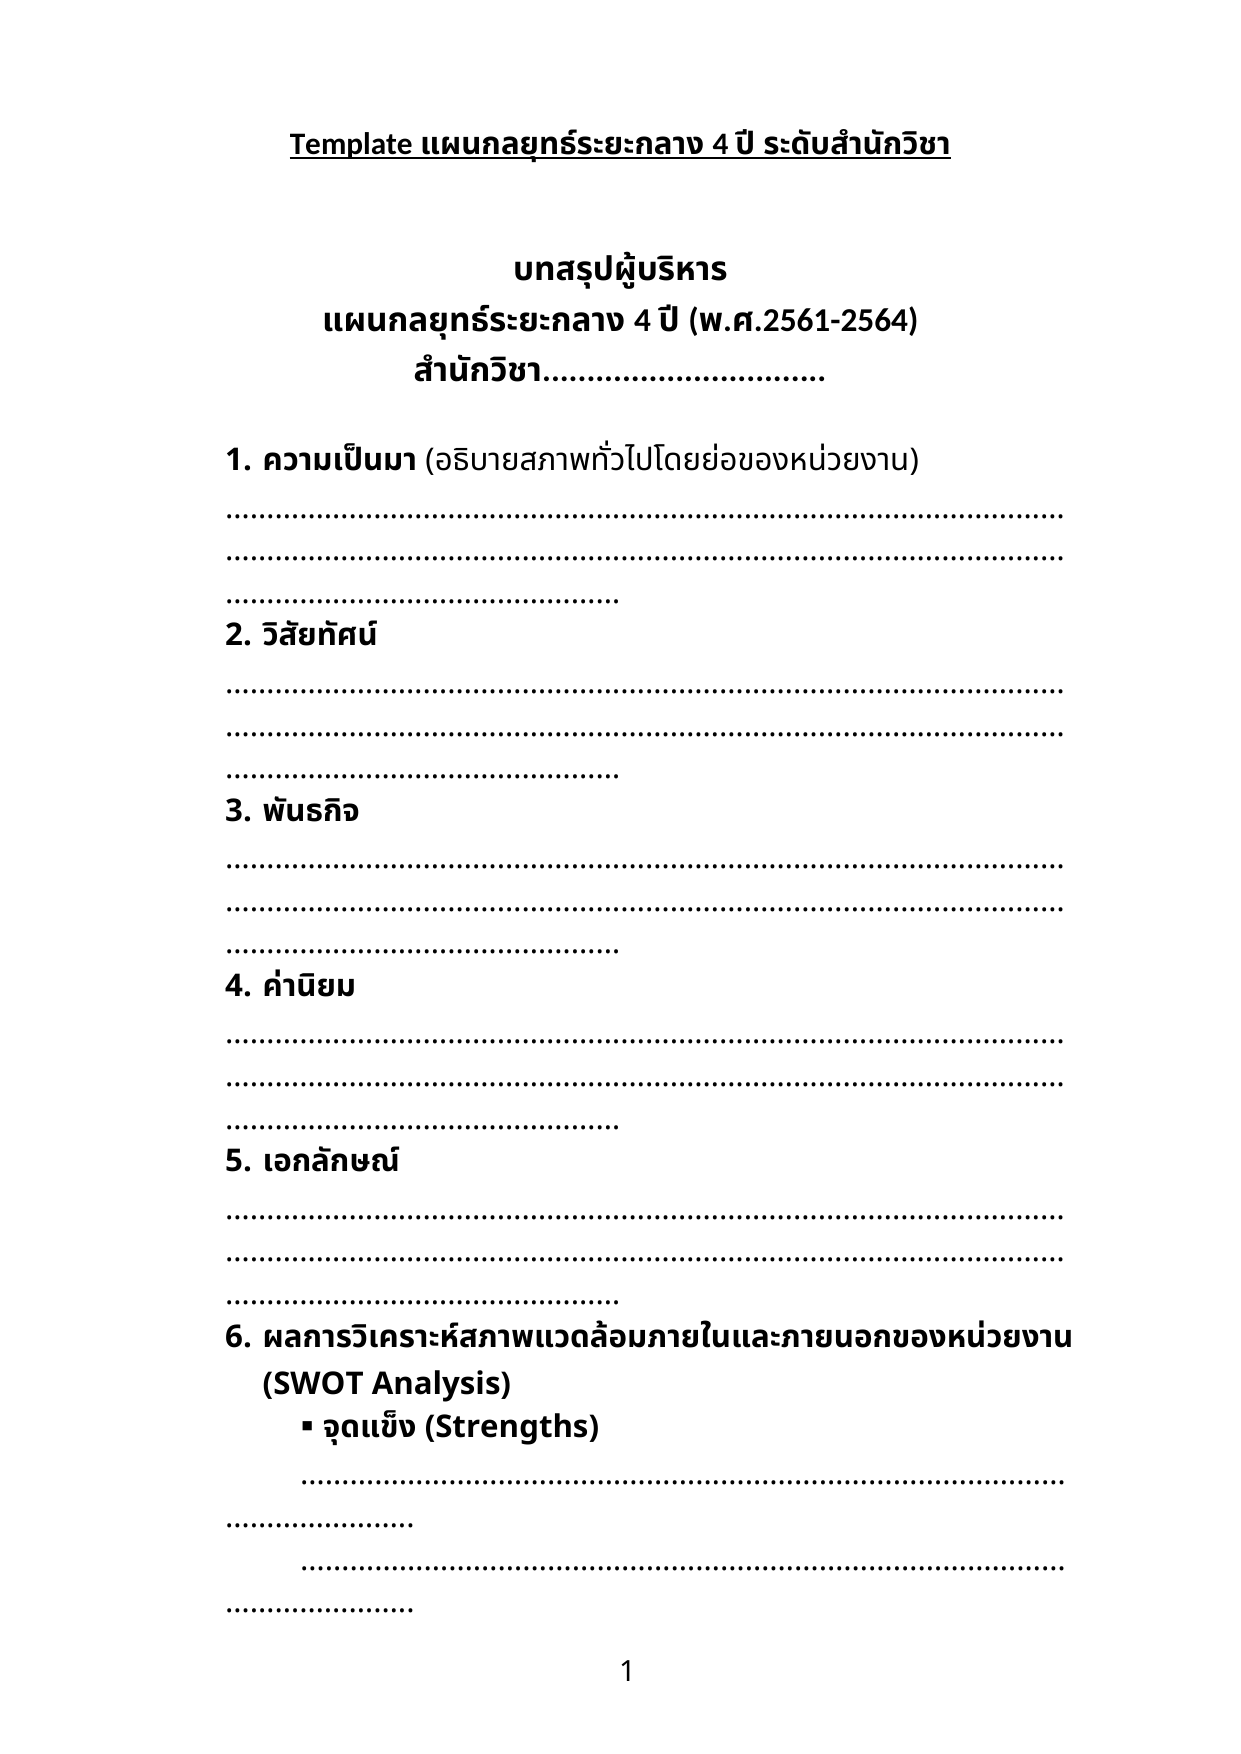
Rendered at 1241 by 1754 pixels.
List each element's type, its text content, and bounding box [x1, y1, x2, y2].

list วิสัยทัศน์ [225, 612, 1090, 660]
text Template แผนกลยุทธ์ระยะกลาง 4 ปี ระดับสำนักวิชา [150, 122, 1090, 169]
list ความเป็นมา (อธิบายสภาพทั่วไปโดยย่อของหน่วยงาน) [225, 437, 1090, 484]
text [225, 1536, 1090, 1622]
text บทสรุปผู้บริหาร [150, 245, 1090, 296]
list ผลการวิเคราะห์สภาพแวดล้อมภายในและภายนอกของหน่วยงาน (SWOT Analysis) [225, 1314, 1090, 1404]
text แผนกลยุทธ์ระยะกลาง 4 ปี (พ.ศ.2561-2564) [150, 296, 1090, 346]
list ค่านิยม [225, 963, 1090, 1011]
text ……………………………………………………………………………………………………………………………………………………………………………………………………………………………… [225, 484, 1090, 612]
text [225, 1451, 1090, 1536]
text จุดแข็ง (Strengths) [225, 1404, 1090, 1451]
text ……………………………………………………………………………………………………………………………………………………………………………………………………………………………… [225, 660, 1090, 788]
text ……………………………………………………………………………………………………………………………………………………………………………………………………………………………… [225, 835, 1090, 963]
text สำนักวิชา................................ [150, 346, 1090, 396]
list พันธกิจ [225, 788, 1090, 835]
list เอกลักษณ์ [225, 1138, 1090, 1186]
text ……………………………………………………………………………………………………………………………………………………………………………………………………………………………… [225, 1186, 1090, 1314]
text ……………………………………………………………………………………………………………………………………………………………………………………………………………………………… [225, 1011, 1090, 1138]
